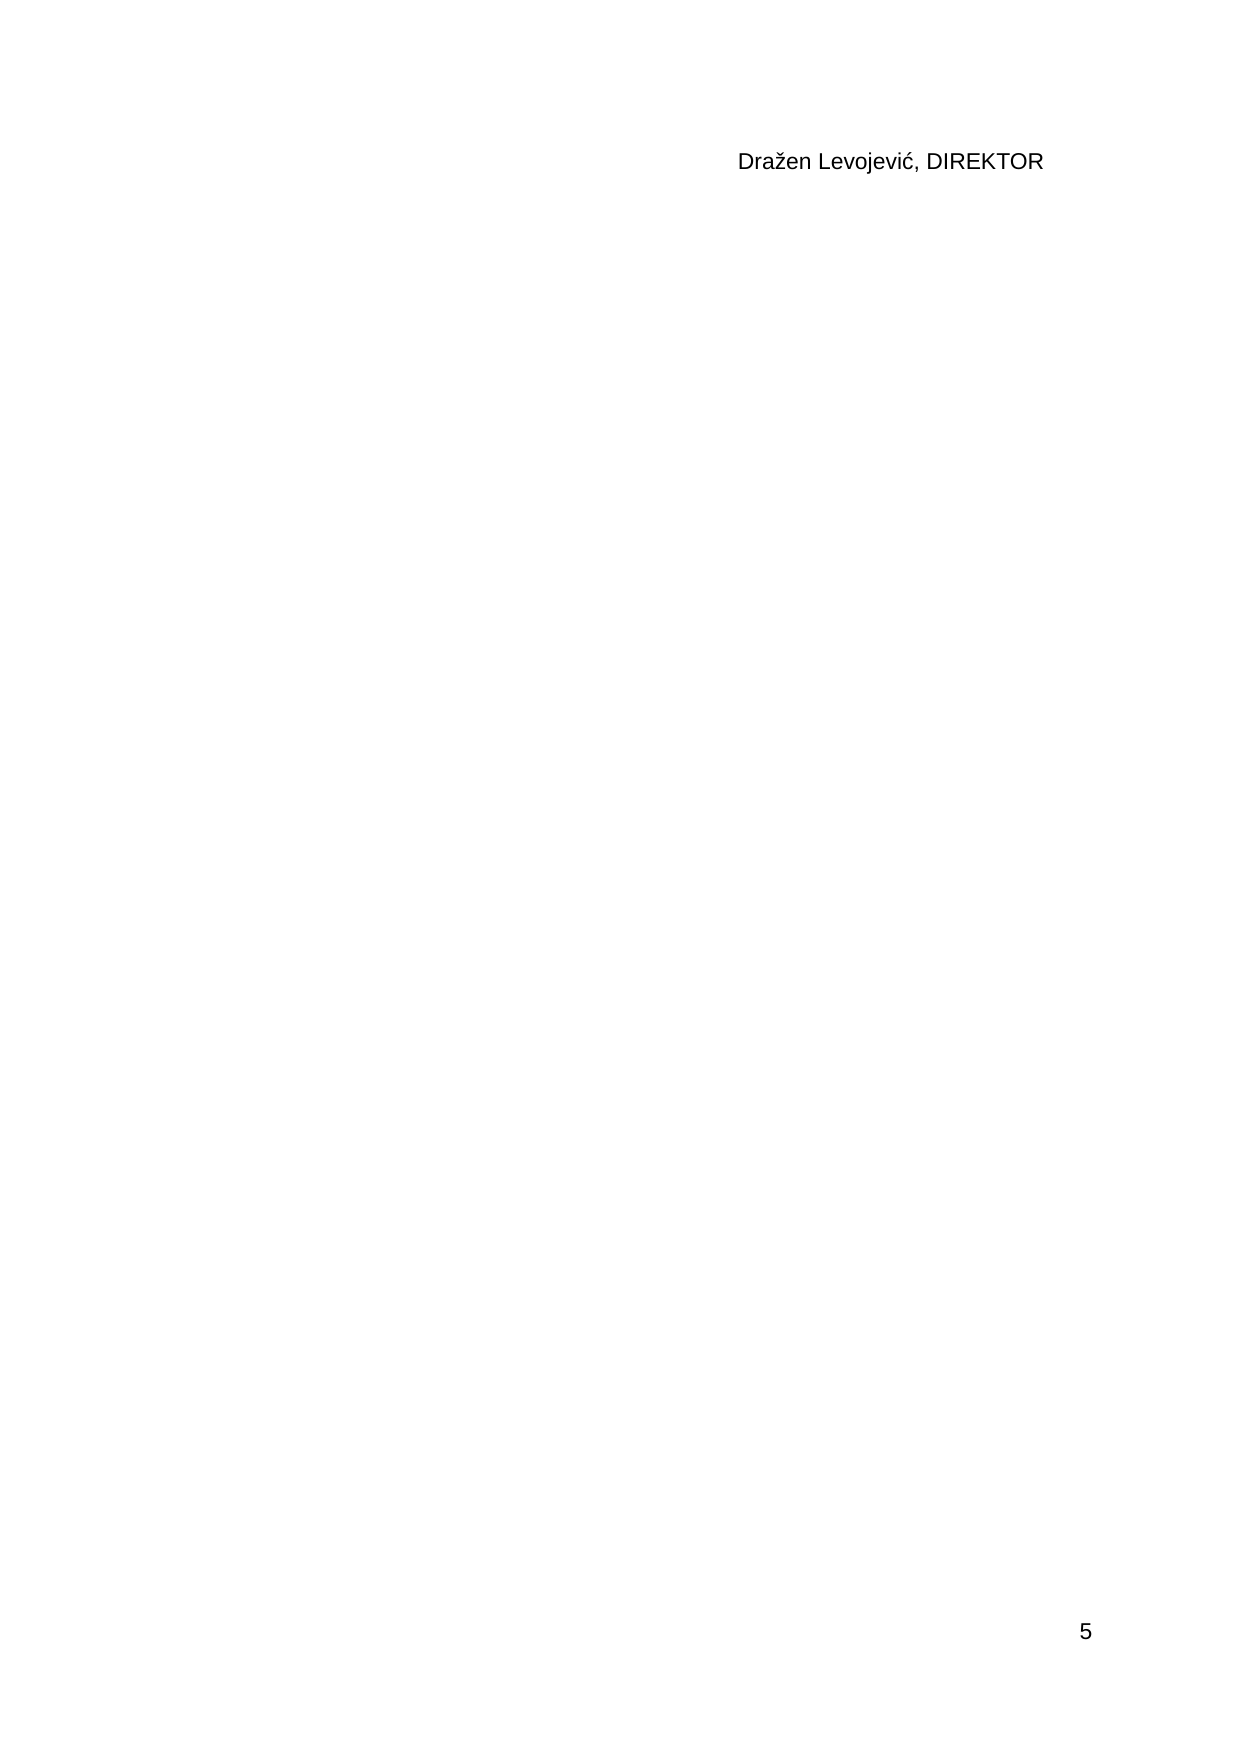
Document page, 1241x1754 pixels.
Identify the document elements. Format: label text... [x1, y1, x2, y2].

text Dražen Levojević, DIREKTOR [664, 148, 1092, 174]
